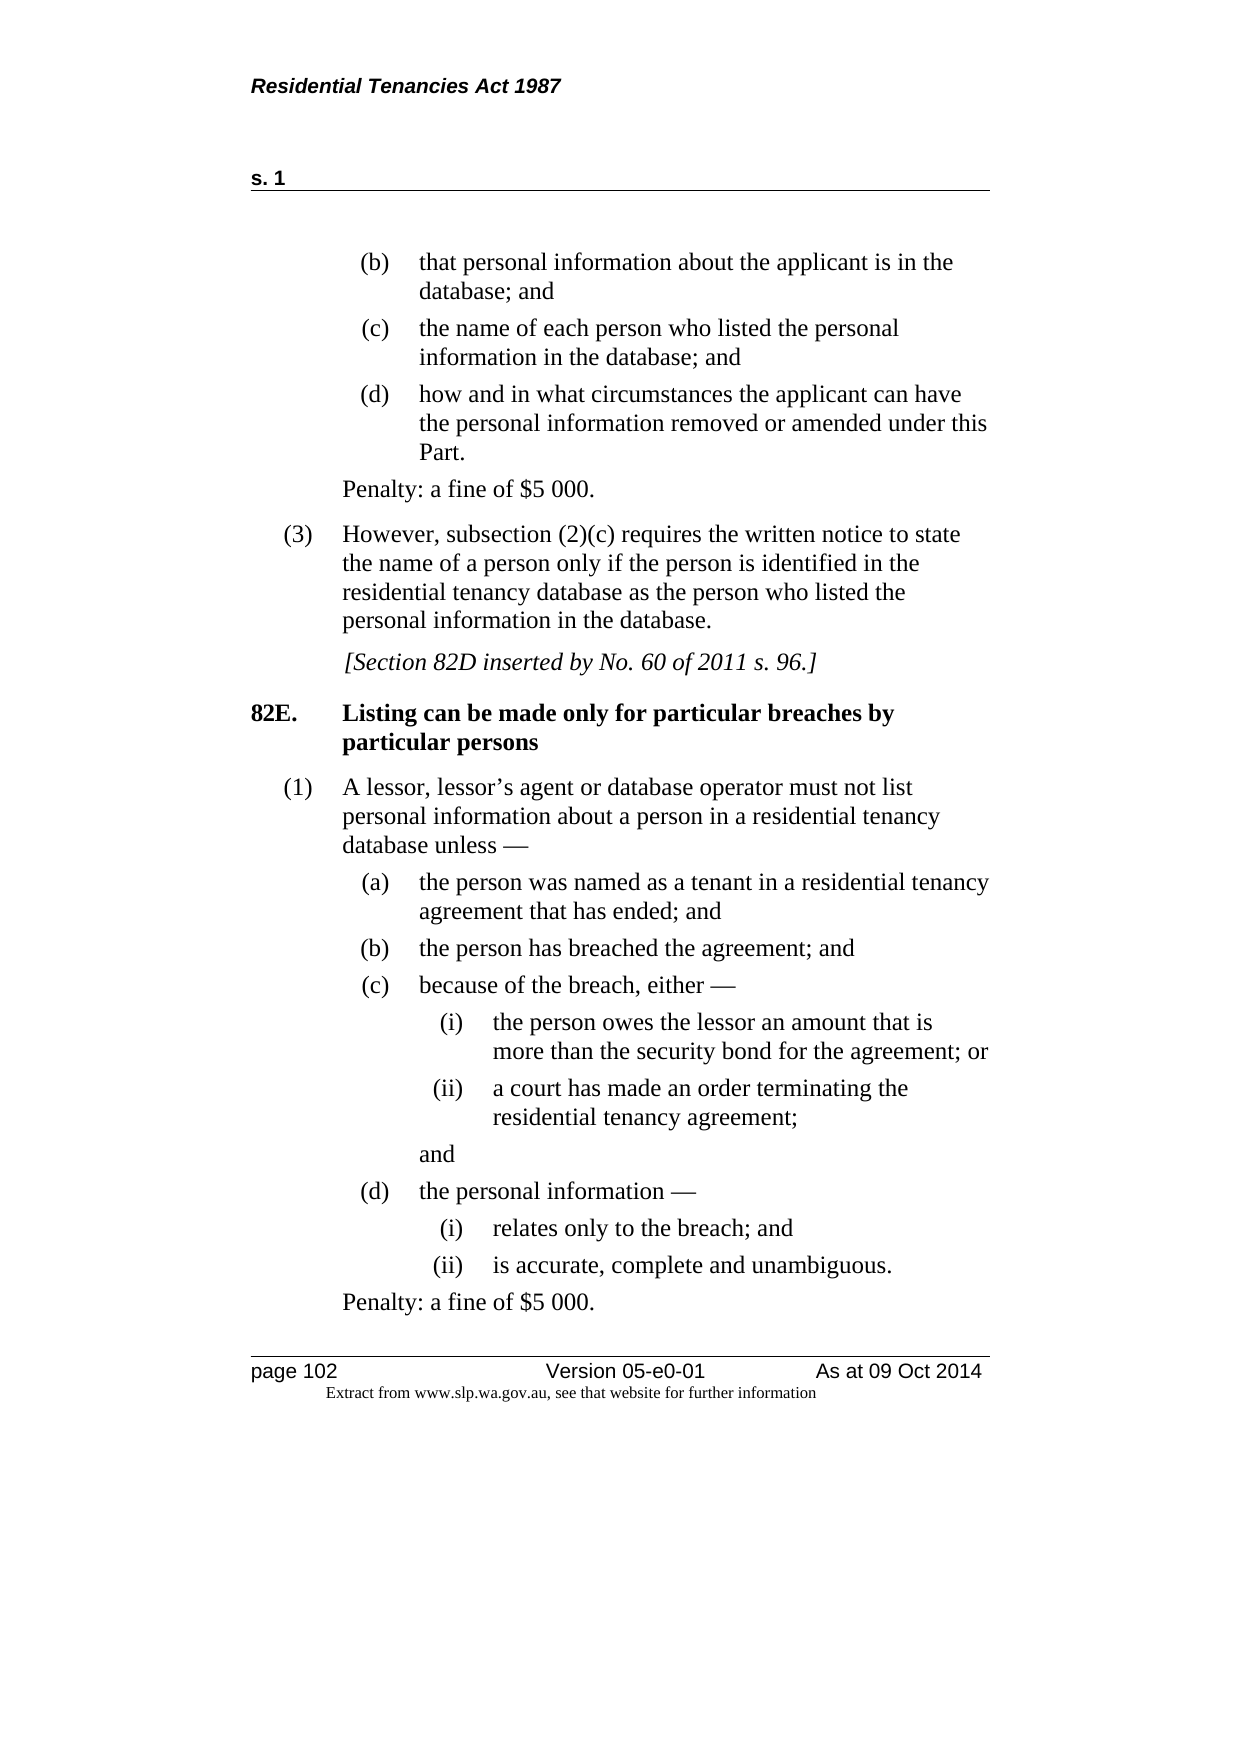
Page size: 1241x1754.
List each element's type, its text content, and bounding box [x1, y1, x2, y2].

text (a) the person was named as a tenant in a residential tenancy agreement that has ended; and [251, 867, 990, 924]
text (ii) a court has made an order terminating the residential tenancy agreement; [251, 1073, 990, 1130]
text (b) that personal information about the applicant is in the database; and [251, 247, 990, 305]
text (c) the name of each person who listed the personal information in the database; and [251, 313, 990, 371]
text (d) how and in what circumstances the applicant can have the personal information removed or amended under this Part. [251, 379, 990, 465]
subtitle 82E. Listing can be made only for particular breaches by particular persons [251, 698, 990, 756]
text Penalty: a fine of $5 000. [251, 1287, 990, 1316]
text and [251, 1139, 990, 1167]
text (i) the person owes the lessor an amount that is more than the security bond for the agreement; or [251, 1007, 990, 1064]
text (i) relates only to the breach; and [251, 1213, 990, 1242]
text (1) A lessor, lessor’s agent or database operator must not list personal information about a person in a residential tenancy database unless — [251, 772, 990, 859]
text (ii) is accurate, complete and unambiguous. [251, 1250, 990, 1279]
text [Section 82D inserted by No. 60 of 2011 s. 96.] [251, 647, 990, 675]
text Penalty: a fine of $5 000. [251, 474, 990, 502]
text (d) the personal information — [251, 1176, 990, 1204]
text (c) because of the breach, either — [251, 970, 990, 999]
text (b) the person has breached the agreement; and [251, 933, 990, 962]
text (3) However, subsection (2)(c) requires the written notice to state the name of a person only if the person is identified in the residential tenancy database as the person who listed the personal information in the database. [251, 519, 990, 634]
